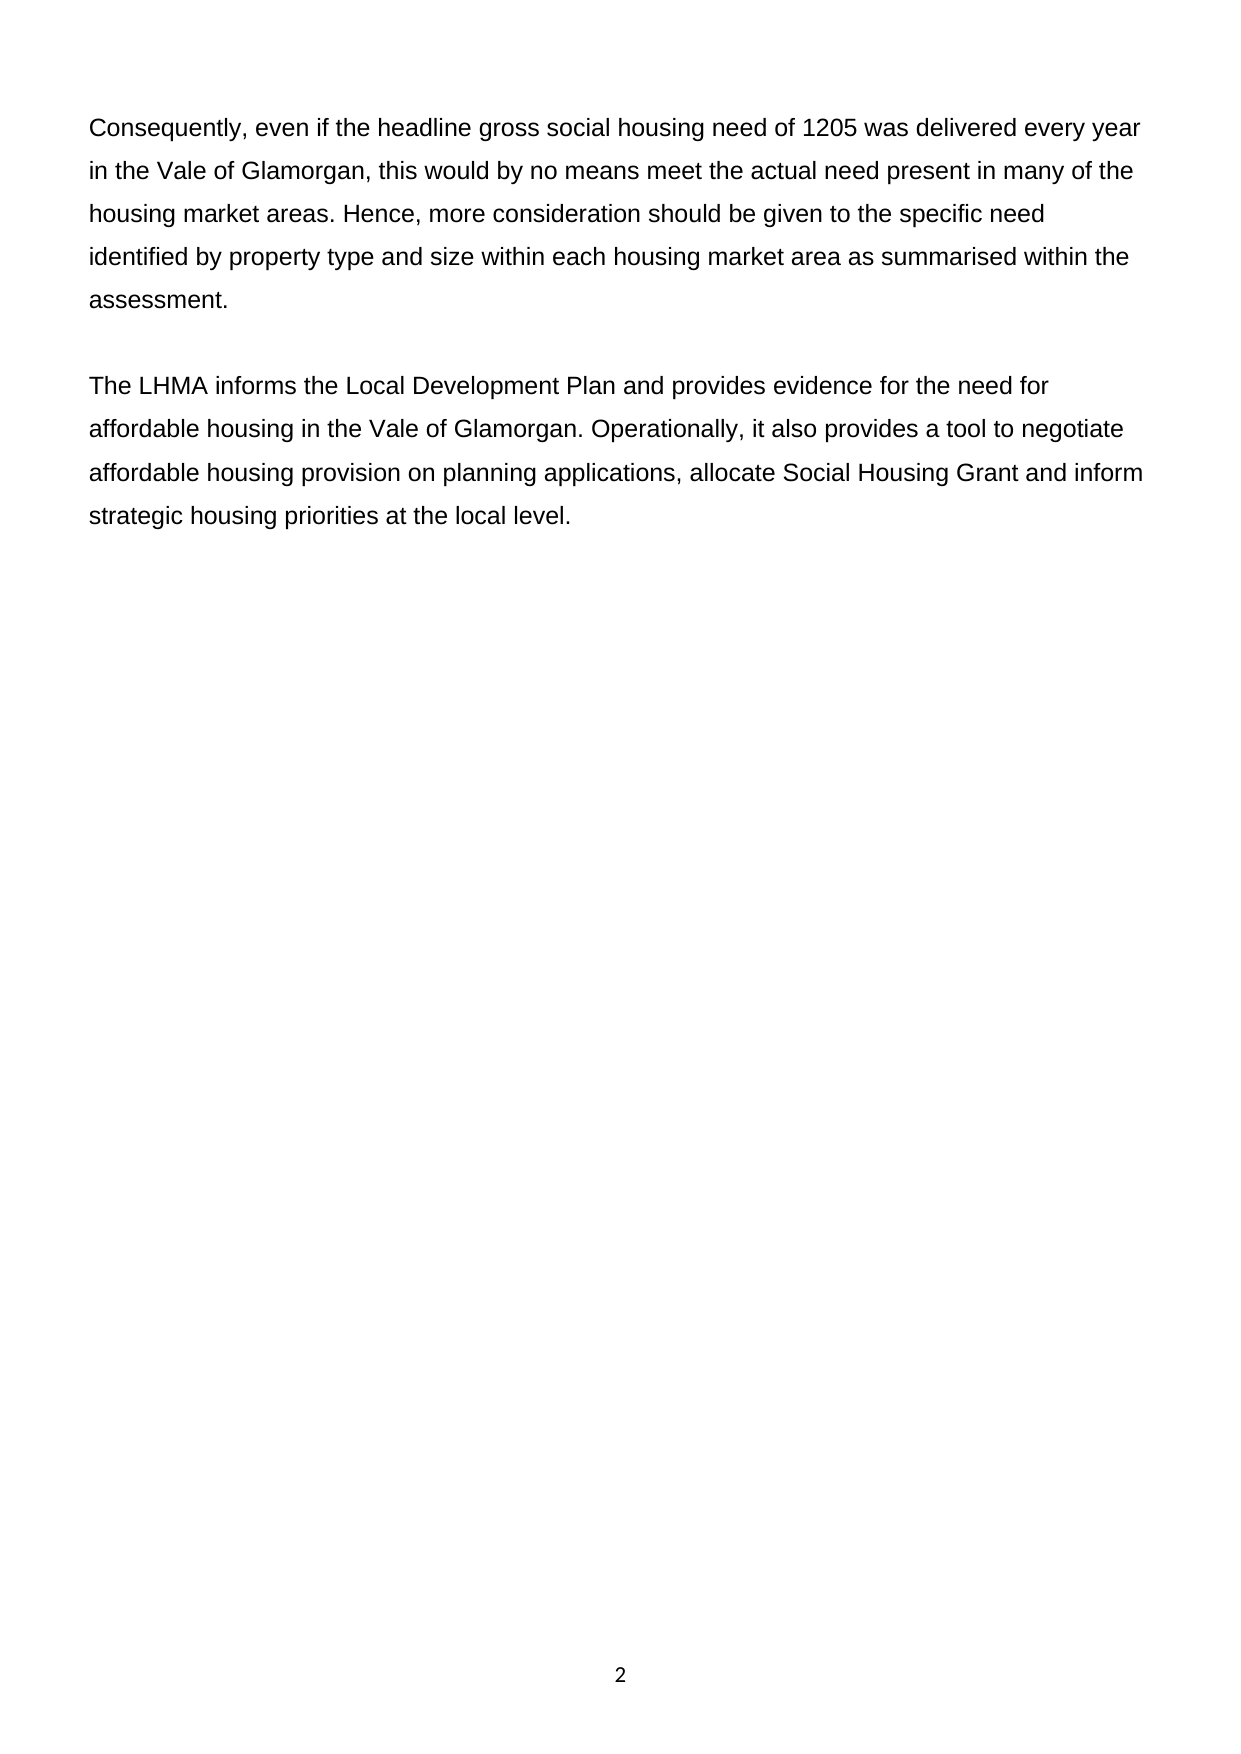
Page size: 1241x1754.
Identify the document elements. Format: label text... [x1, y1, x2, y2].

text The LHMA informs the Local Development Plan and provides evidence for the need for affordable housing in the Vale of Glamorgan. Operationally, it also provides a tool to negotiate affordable housing provision on planning applications, allocate Social Housing Grant and inform strategic housing priorities at the local level. [88, 371, 1152, 529]
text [88, 112, 1152, 314]
